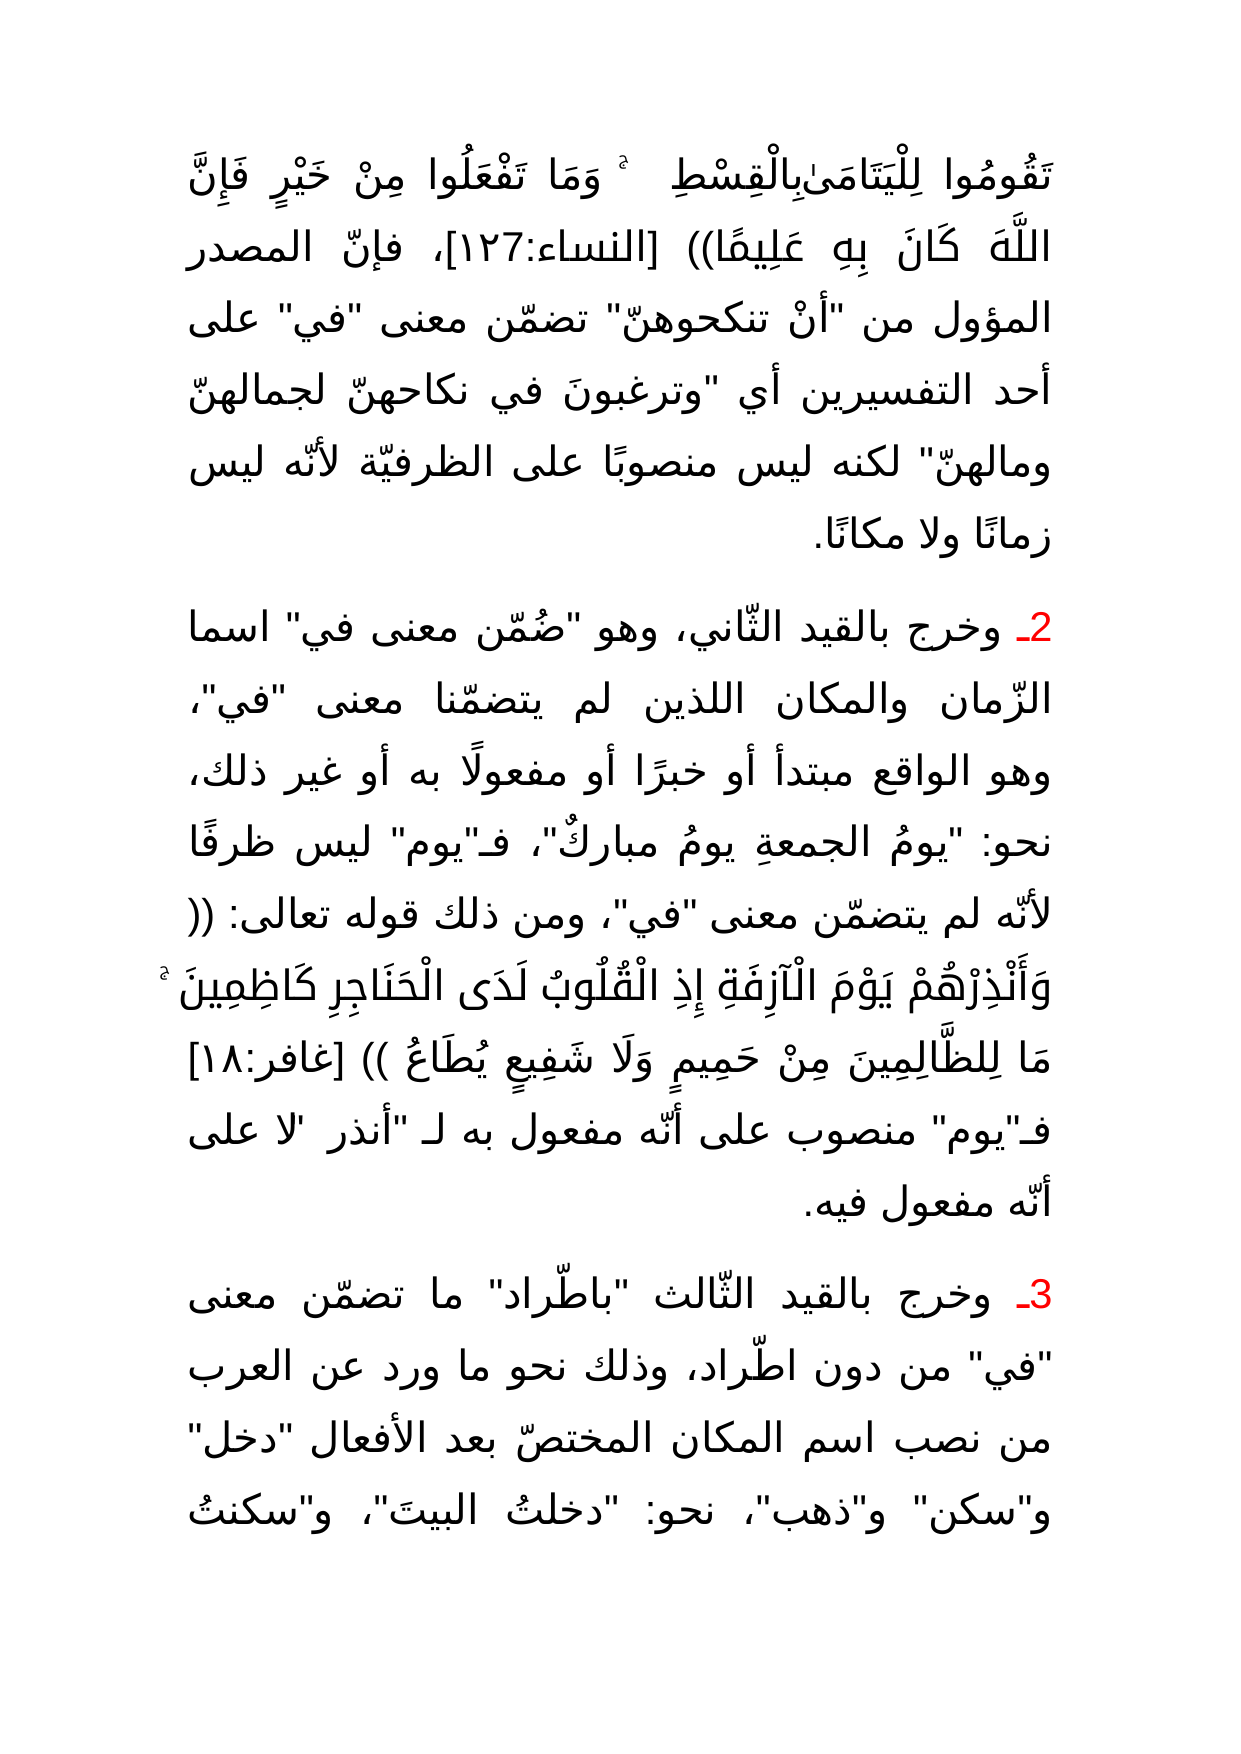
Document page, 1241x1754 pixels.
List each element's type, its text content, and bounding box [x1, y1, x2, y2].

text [187, 1270, 1053, 1533]
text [187, 150, 1053, 557]
text 2ـ وخرج بالقيد الثّاني، وهو "ضُمّن معنى في" اسما الزّمان والمكان اللذين لم يتضمّنا معنى "في"، وهو الواقع مبتدأ أو خبرًا أو مفعولًا به أو غير ذلك، نحو: "يومُ الجمعةِ يومُ مباركٌ"، فـ"يوم" ليس ظرفًا لأنّه لم يتضمّن معنى "في"، ومن ذلك قوله تعالى: (( وَأَنْذِرْهُمْ يَوْمَ الْآزِفَةِ إِذِ الْقُلُوبُ لَدَى الْحَنَاجِرِ كَاظِمِينَ ۚ مَا لِلظَّالِمِينَ مِنْ حَمِيمٍ وَلَا شَفِيعٍ يُطَاعُ )) [غافر:١٨] فـ"يوم" منصوب على أنّه مفعول به لـ "أنذر" لا على أنّه مفعول فيه. [187, 602, 1053, 1225]
